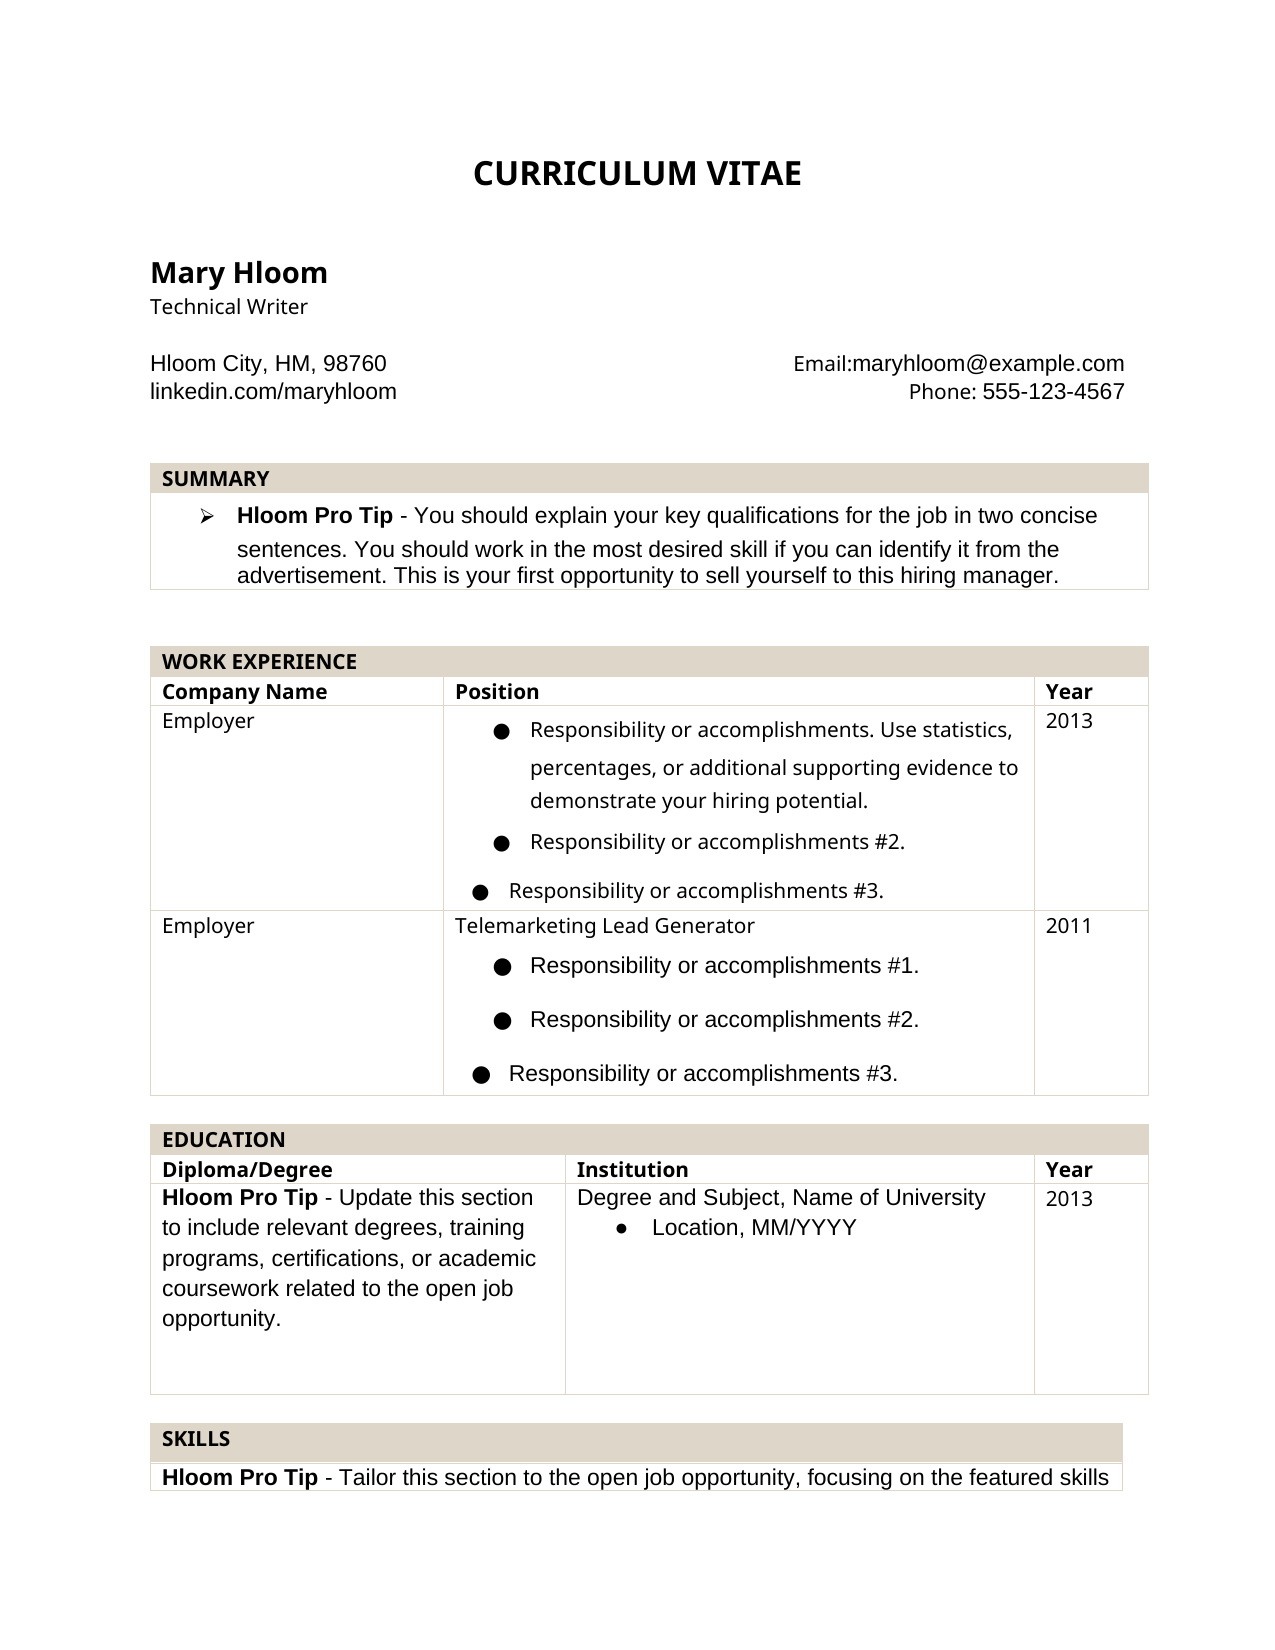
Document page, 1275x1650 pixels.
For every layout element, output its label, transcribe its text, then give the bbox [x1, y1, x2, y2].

table_cell Position [444, 677, 1034, 705]
text linkedin.com/maryhloom Phone: 555-123-4567 [150, 377, 1125, 406]
table_header WORK EXPERIENCE [151, 648, 1148, 676]
title CURRICULUM VITAE [150, 150, 1125, 195]
table_cell Responsibility or accomplishments. Use statistics, percentages, or additional supporting evidence to demonstrate your hiring potential. Responsibility or accomplishments #2. Responsibility or accomplishments #3. [444, 706, 1034, 910]
text Technical Writer [150, 292, 1125, 320]
table_cell Employer [151, 911, 443, 1095]
table_cell 2013 [1035, 1184, 1148, 1394]
text Hloom City, HM, 98760 Email:maryhloom@example.com [150, 349, 1125, 377]
table_cell 2011 [1035, 911, 1148, 1095]
table_cell Degree and Subject, Name of University Location, MM/YYYY [566, 1184, 1034, 1394]
table_cell Year [1035, 677, 1148, 705]
table_cell Hloom Pro Tip - Update this section to include relevant degrees, training programs, certifications, or academic coursework related to the open job opportunity. [151, 1184, 565, 1394]
table_cell Hloom Pro Tip - You should explain your key qualifications for the job in two concise sentences. You should work in the most desired skill if you can identify it from the advertisement. This is your first opportunity to sell yourself to this hiring manager. [151, 493, 1148, 588]
table_cell Year [1035, 1155, 1148, 1183]
table_cell 2013 [1035, 706, 1148, 910]
table_cell Telemarketing Lead Generator Responsibility or accomplishments #1. Responsibility or accomplishments #2. Responsibility or accomplishments #3. [444, 911, 1034, 1095]
table_header SUMMARY [151, 464, 1148, 492]
table_cell Institution [566, 1155, 1034, 1183]
table_header EDUCATION [151, 1125, 1148, 1154]
table_header SKILLS [151, 1424, 1122, 1462]
text Mary Hloom [150, 252, 1125, 292]
table_cell Company Name [151, 677, 443, 705]
table_cell Diploma/Degree [151, 1155, 565, 1183]
table_cell Employer [151, 706, 443, 910]
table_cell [151, 1464, 1122, 1490]
